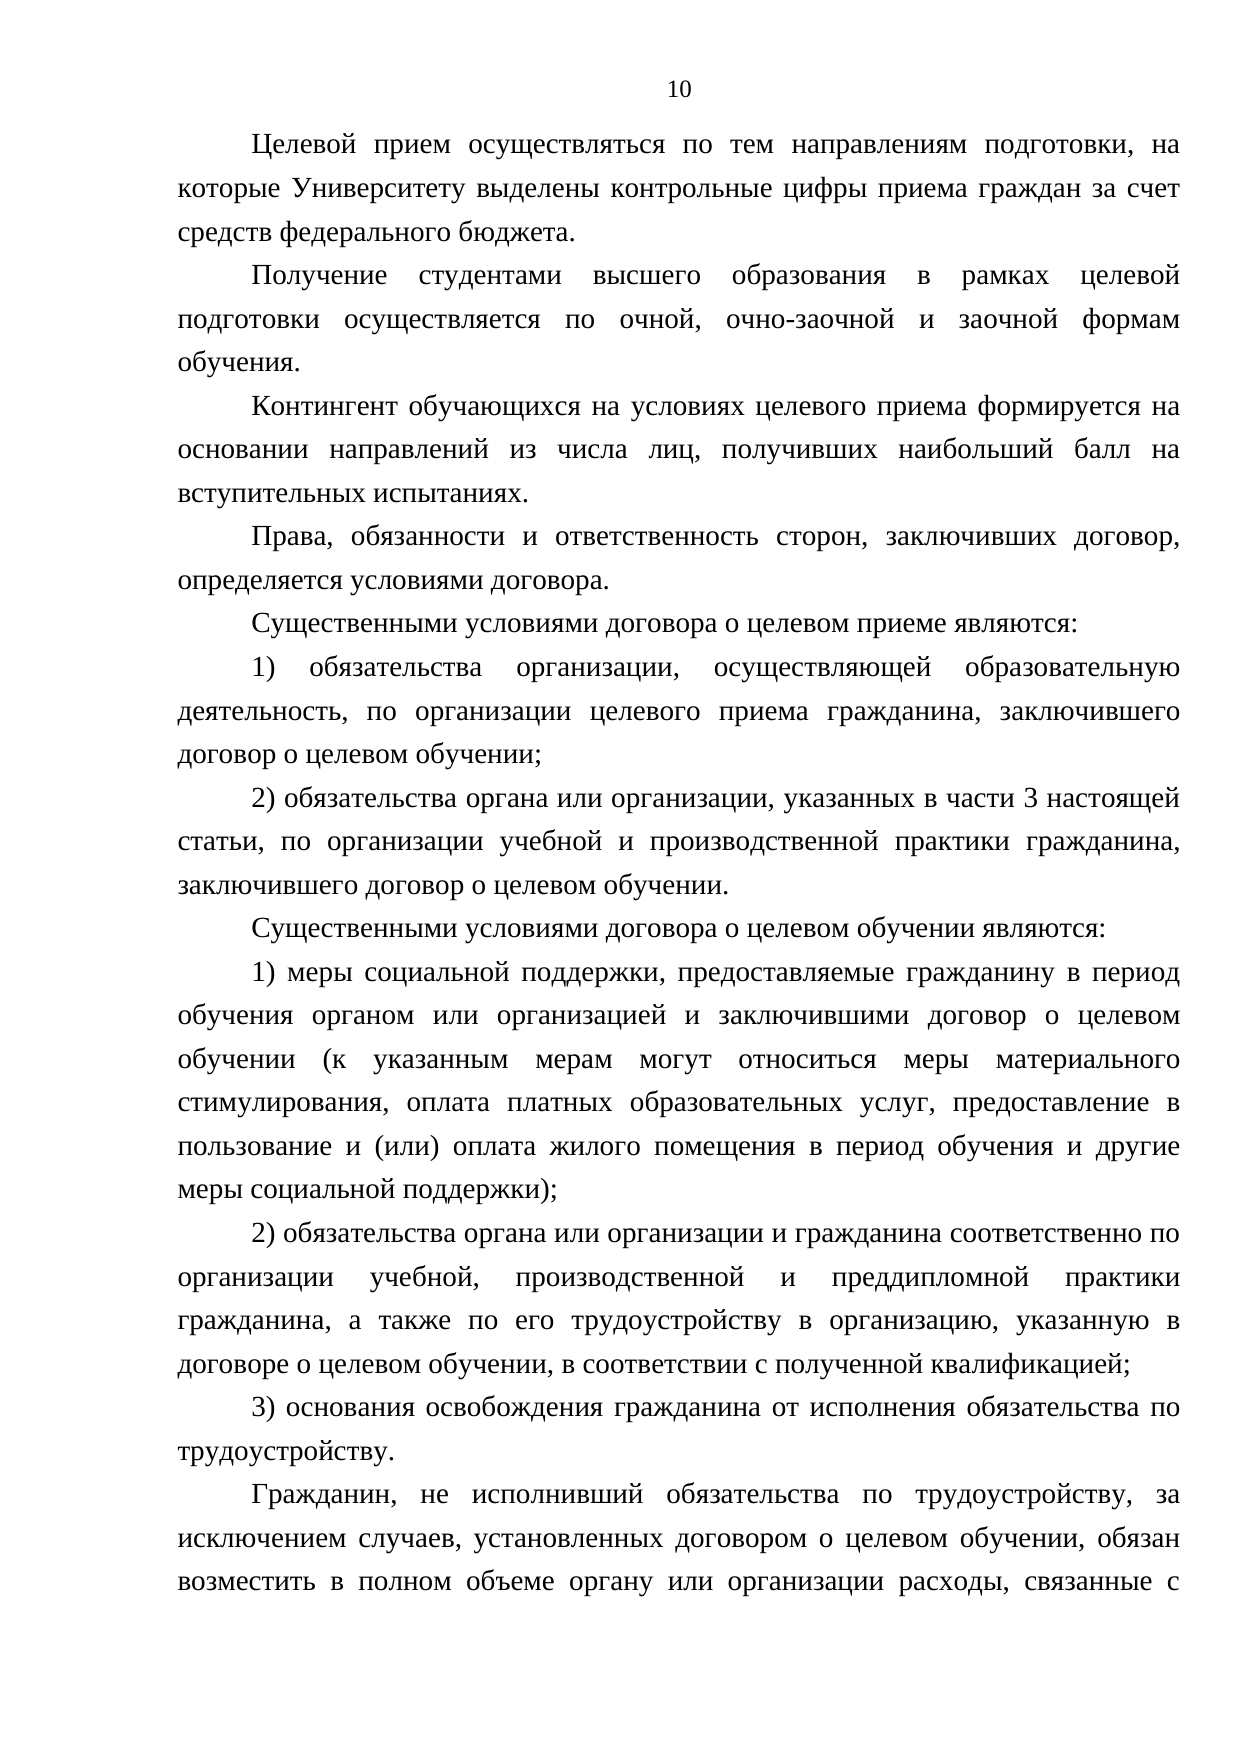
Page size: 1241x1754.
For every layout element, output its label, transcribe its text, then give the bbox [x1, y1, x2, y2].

list Контингент обучающихся на условиях целевого приема формируется на основании направлений из числа лиц, получивших наибольший балл на вступительных испытаниях. [177, 388, 1181, 508]
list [177, 1476, 1181, 1597]
list 2) обязательства органа или организации, указанных в части 3 настоящей статьи, по организации учебной и производственной практики гражданина, заключившего договор о целевом обучении. [177, 780, 1181, 900]
list Права, обязанности и ответственность сторон, заключивших договор, определяется условиями договора. [177, 518, 1181, 596]
list Существенными условиями договора о целевом обучении являются: [177, 910, 1181, 944]
list Получение студентами высшего образования в рамках целевой подготовки осуществляется по очной, очно-заочной и заочной формам обучения. [177, 257, 1181, 378]
list 3) основания освобождения гражданина от исполнения обязательства по трудоустройству. [177, 1389, 1181, 1466]
list 1) меры социальной поддержки, предоставляемые гражданину в период обучения органом или организацией и заключившими договор о целевом обучении (к указанным мерам могут относиться меры материального стимулирования, оплата платных образовательных услуг, предоставление в пользование и (или) оплата жилого помещения в период обучения и другие меры социальной поддержки); [177, 954, 1181, 1205]
list 1) обязательства организации, осуществляющей образовательную деятельность, по организации целевого приема гражданина, заключившего договор о целевом обучении; [177, 649, 1181, 770]
list 2) обязательства органа или организации и гражданина соответственно по организации учебной, производственной и преддипломной практики гражданина, а также по его трудоустройству в организацию, указанную в договоре о целевом обучении, в соответствии с полученной квалификацией; [177, 1215, 1181, 1379]
list Существенными условиями договора о целевом приеме являются: [148, 606, 1181, 639]
list Целевой прием осуществляться по тем направлениям подготовки, на которые Университету выделены контрольные цифры приема граждан за счет средств федерального бюджета. [177, 127, 1181, 247]
